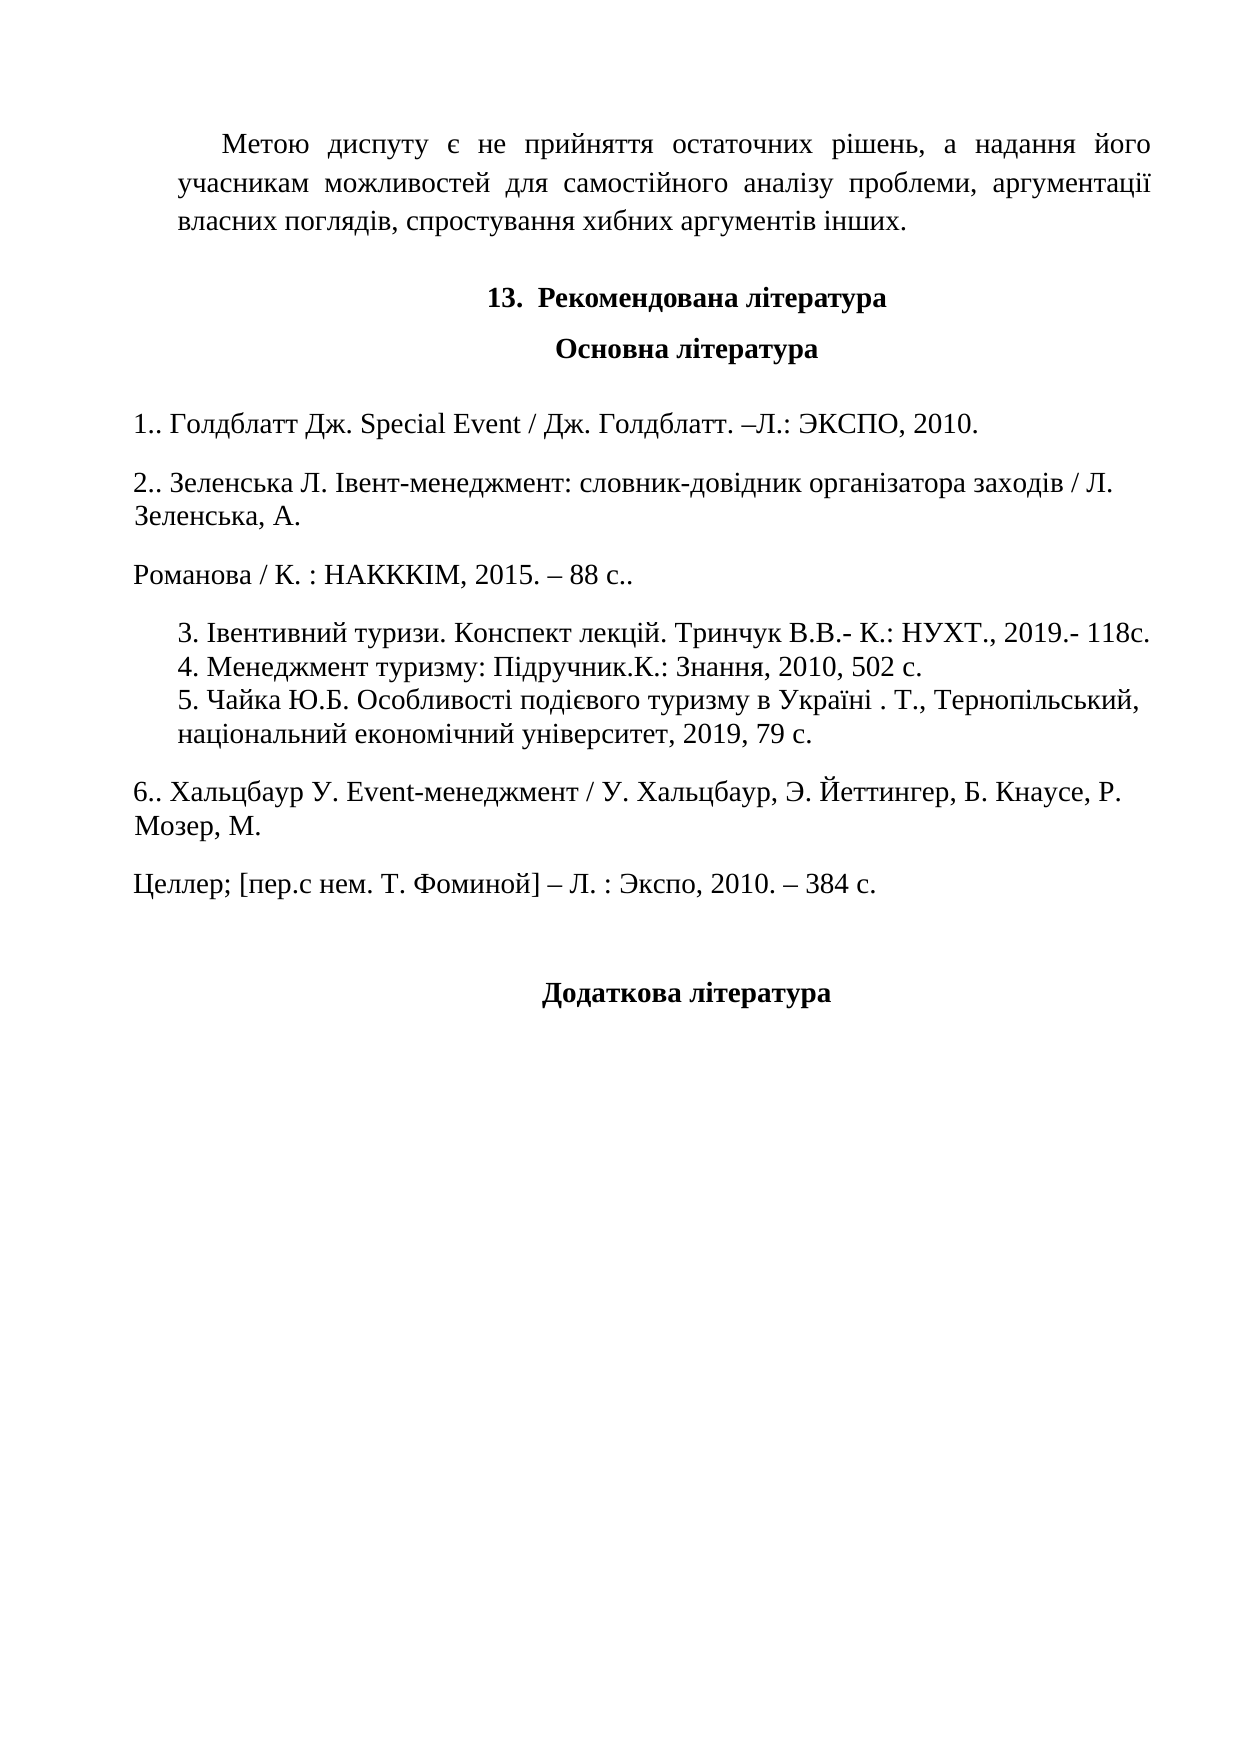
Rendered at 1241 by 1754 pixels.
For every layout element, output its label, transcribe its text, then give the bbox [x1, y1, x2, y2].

text 1.. Голдблатт Дж. Special Event / Дж. Голдблатт. –Л.: ЭКСПО, 2010. [133, 406, 1152, 440]
text 4. Менеджмент туризму: Підручник.К.: Знання, 2010, 502 с. [177, 649, 1152, 682]
text 6.. Хальцбаур У. Event-менеджмент / У. Хальцбаур, Э. Йеттингер, Б. Кнаусе, Р. Мозер, М. [133, 774, 1152, 842]
text 5. Чайка Ю.Б. Особливості подієвого туризму в Україні . Т., Тернопільський, національний економічний університет, 2019, 79 с. [177, 682, 1152, 749]
text Целлер; [пер.с нем. Т. Фоминой] – Л. : Экспо, 2010. – 384 с. [133, 867, 1152, 900]
text Метою диспуту є не прийняття остаточних рішень, а надання його учасникам можливостей для самостійного аналізу проблеми, аргументації власних поглядів, спростування хибних аргументів інших. [177, 126, 1152, 237]
text 3. Івентивний туризи. Конспект лекцій. Тринчук В.В.- К.: НУХТ., 2019.- 118с. [177, 615, 1152, 649]
text Романова / К. : НАКККІМ, 2015. – 88 с.. [133, 557, 1152, 590]
text Додаткова література [181, 976, 1152, 1009]
text Основна література [181, 331, 1152, 364]
text 2.. Зеленська Л. Івент-менеджмент: словник-довідник організатора заходів / Л. Зеленська, А. [133, 465, 1152, 532]
text 13. Рекомендована література [177, 281, 1152, 314]
